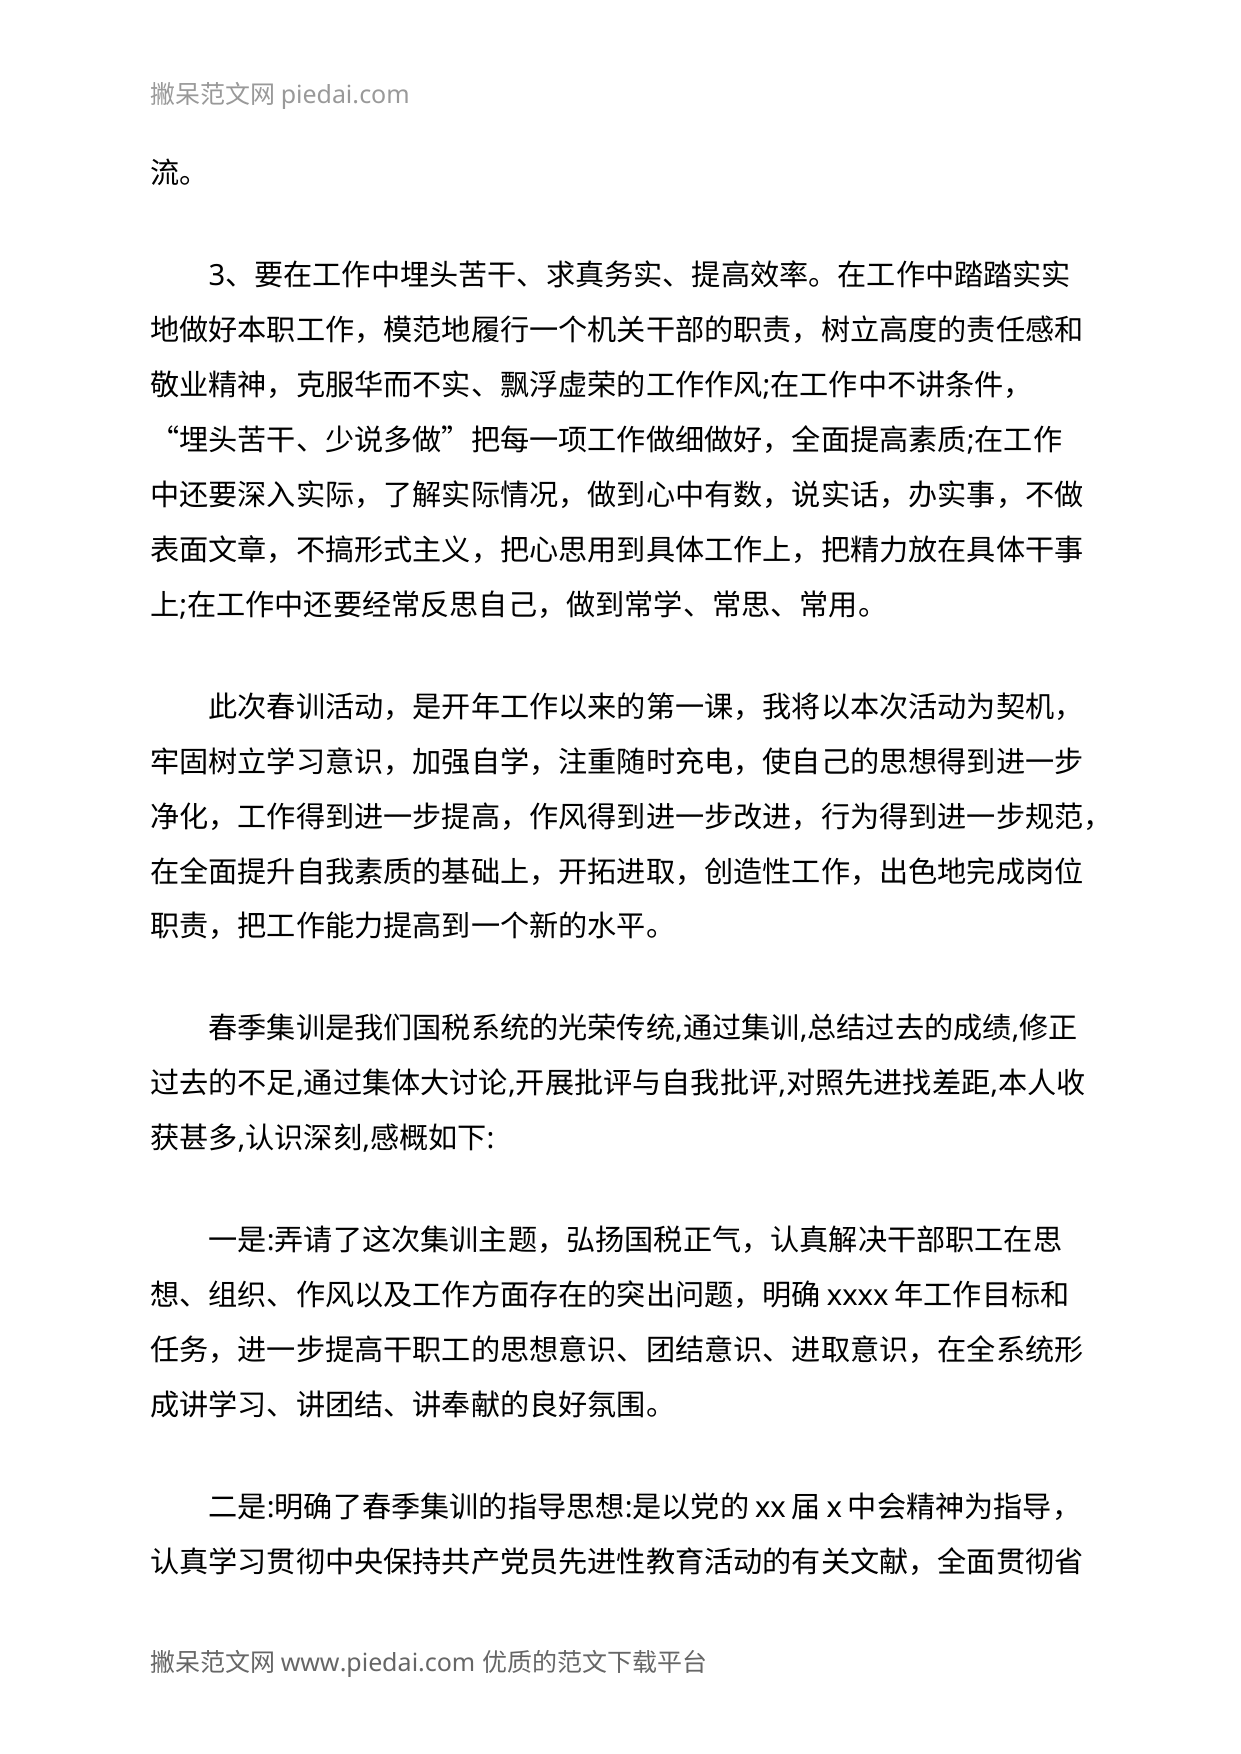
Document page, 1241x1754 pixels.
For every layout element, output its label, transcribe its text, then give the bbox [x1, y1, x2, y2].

text 春季集训是我们国税系统的光荣传统,通过集训,总结过去的成绩,修正过去的不足,通过集体大讨论,开展批评与自我批评,对照先进找差距,本人收获甚多,认识深刻,感概如下: [150, 1005, 1090, 1157]
text 3、要在工作中埋头苦干、求真务实、提高效率。在工作中踏踏实实地做好本职工作，模范地履行一个机关干部的职责，树立高度的责任感和敬业精神，克服华而不实、飘浮虚荣的工作作风;在工作中不讲条件，“埋头苦干、少说多做”把每一项工作做细做好，全面提高素质;在工作中还要深入实际，了解实际情况，做到心中有数，说实话，办实事，不做表面文章，不搞形式主义，把心思用到具体工作上，把精力放在具体干事上;在工作中还要经常反思自己，做到常学、常思、常用。 [150, 252, 1090, 624]
text 此次春训活动，是开年工作以来的第一课，我将以本次活动为契机，牢固树立学习意识，加强自学，注重随时充电，使自己的思想得到进一步净化，工作得到进一步提高，作风得到进一步改进，行为得到进一步规范，在全面提升自我素质的基础上，开拓进取，创造性工作，出色地完成岗位职责，把工作能力提高到一个新的水平。 [150, 683, 1090, 945]
text 一是:弄请了这次集训主题，弘扬国税正气，认真解决干部职工在思想、组织、作风以及工作方面存在的突出问题，明确xxxx年工作目标和任务，进一步提高干职工的思想意识、团结意识、进取意识，在全系统形成讲学习、讲团结、讲奉献的良好氛围。 [150, 1217, 1090, 1424]
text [150, 150, 1090, 192]
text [150, 1483, 1090, 1581]
